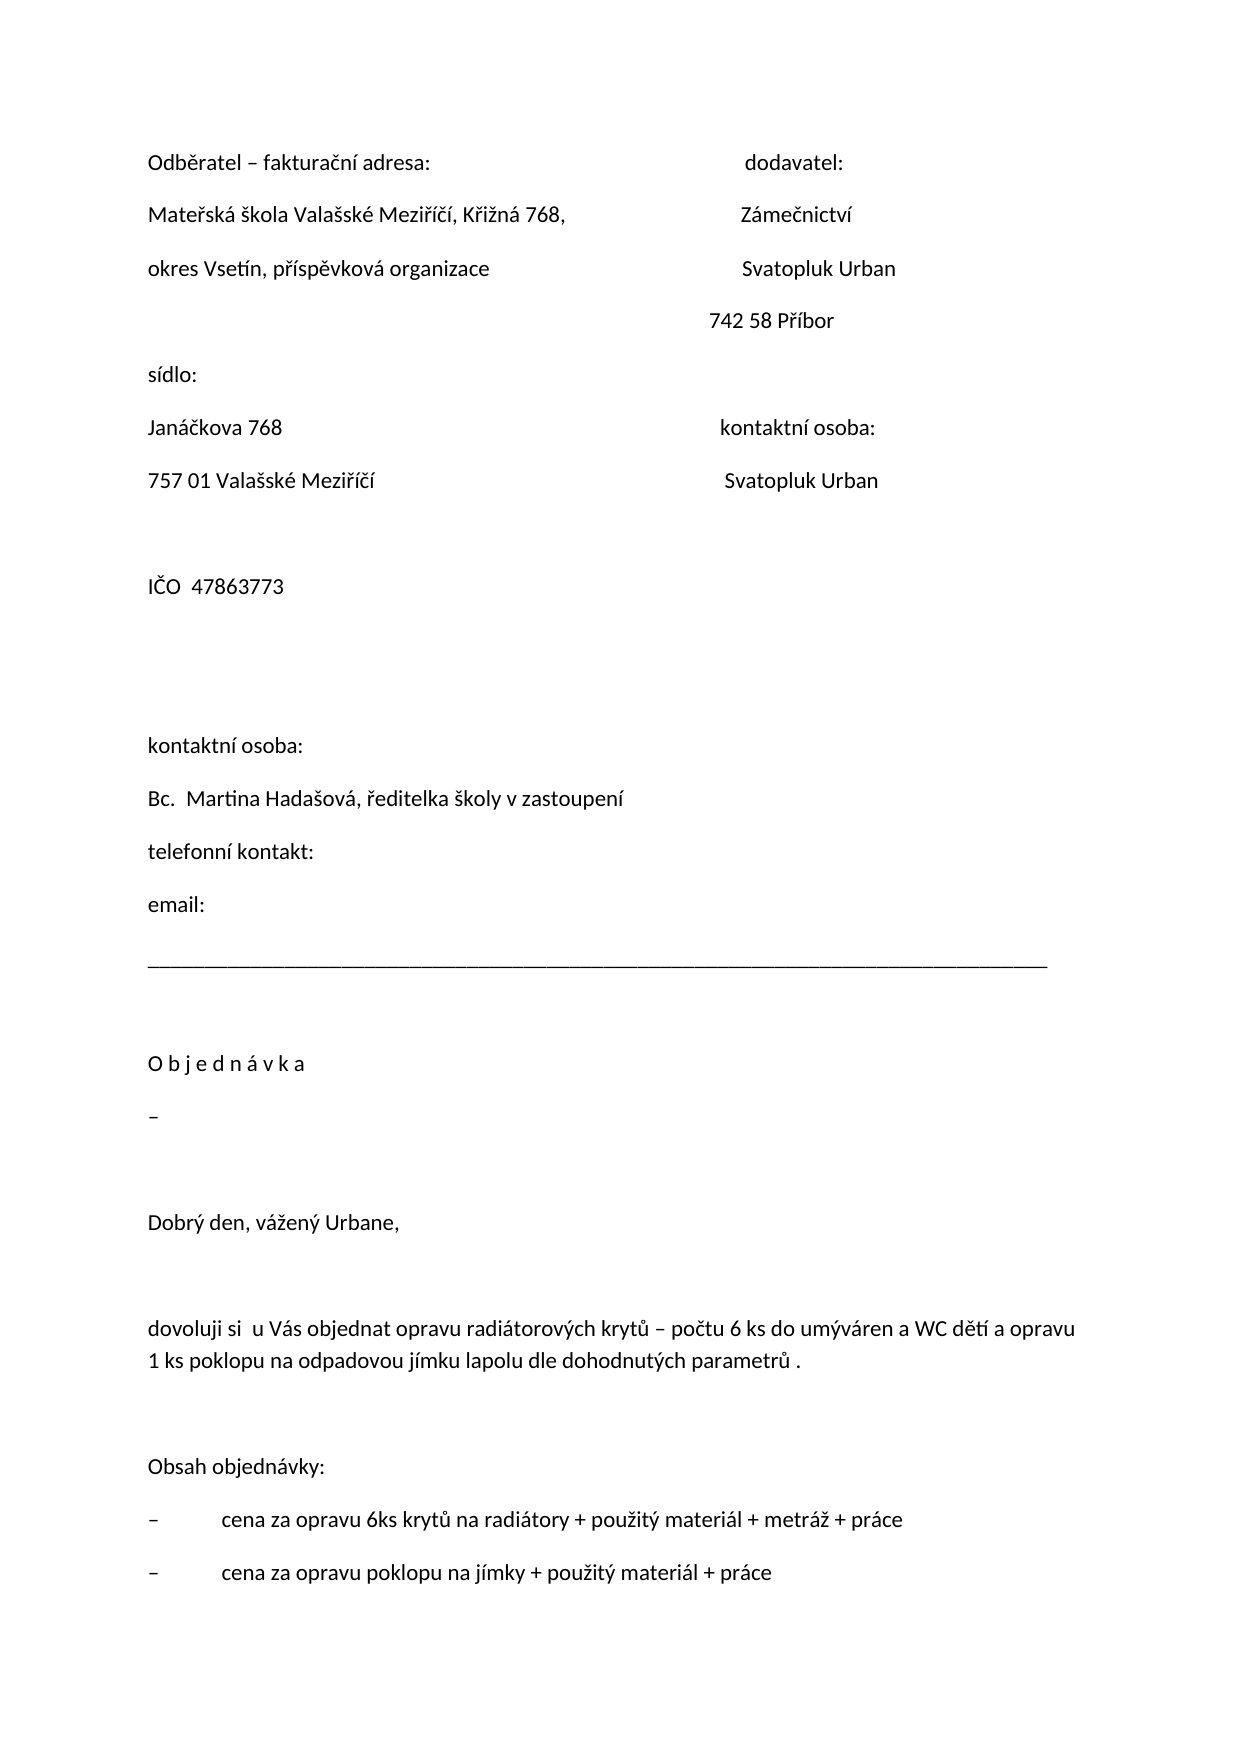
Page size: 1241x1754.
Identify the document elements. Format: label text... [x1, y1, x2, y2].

text 757 01 Valašské Meziříčí Svatopluk Urban [148, 466, 1093, 494]
text Mateřská škola Valašské Meziříčí, Křižná 768, Zámečnictví [148, 201, 1093, 229]
text _______________________________________________________________________________ [148, 943, 1093, 971]
text okres Vsetín, příspěvková organizace Svatopluk Urban [148, 254, 1093, 282]
text sídlo: [148, 360, 1093, 388]
text dovoluji si u Vás objednat opravu radiátorových krytů – počtu 6 ks do umýváren a WC dětí a opravu 1 ks poklopu na odpadovou jímku lapolu dle dohodnutých parametrů . [148, 1314, 1093, 1374]
text Janáčkova 768 kontaktní osoba: [148, 413, 1093, 441]
text Odběratel – fakturační adresa: dodavatel: [148, 148, 1093, 176]
text Obsah objednávky: [148, 1452, 1093, 1480]
text O b j e d n á v k a [148, 1049, 1093, 1077]
text kontaktní osoba: [148, 731, 1093, 759]
text – cena za opravu poklopu na jímky + použitý materiál + práce [148, 1558, 1093, 1586]
text 742 58 Příbor [148, 307, 1093, 335]
text telefonní kontakt: [148, 837, 1093, 865]
text – [148, 1102, 1093, 1130]
text Bc. Martina Hadašová, ředitelka školy v zastoupení [148, 784, 1093, 812]
text Dobrý den, vážený Urbane, [148, 1208, 1093, 1236]
text IČO 47863773 [148, 572, 1093, 600]
text – cena za opravu 6ks krytů na radiátory + použitý materiál + metráž + práce [148, 1505, 1093, 1533]
text email: [148, 890, 1093, 918]
